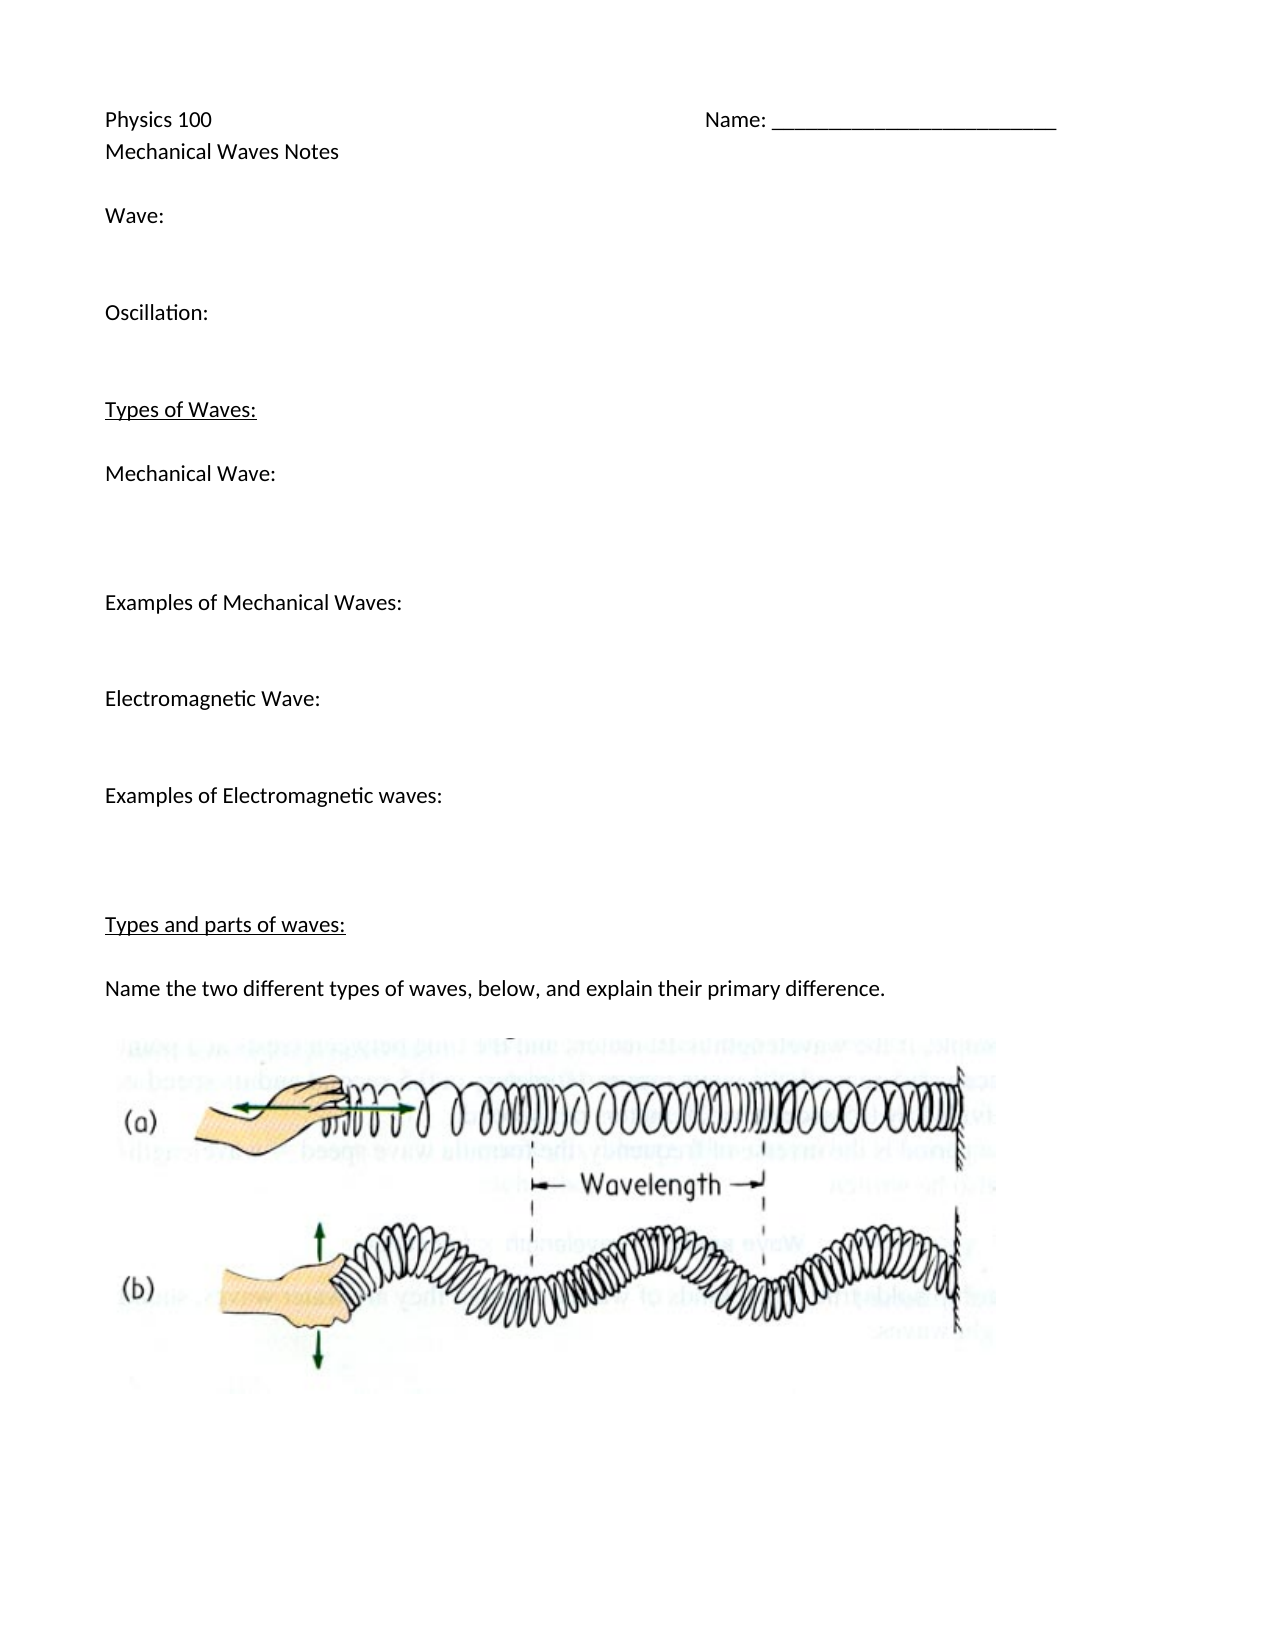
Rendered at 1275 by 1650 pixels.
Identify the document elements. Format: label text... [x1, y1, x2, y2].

text Oscillation: [105, 298, 1170, 326]
text Mechanical Wave: [105, 459, 1170, 487]
text Types of Waves: [105, 395, 1170, 423]
picture [105, 1038, 996, 1394]
text Types and parts of waves: [105, 910, 1170, 938]
text Examples of Mechanical Waves: [105, 588, 1170, 616]
text Examples of Electromagnetic waves: [105, 781, 1170, 809]
text Physics 100 Name: _________________________ [105, 105, 1170, 133]
text Name the two different types of waves, below, and explain their primary difference. [105, 974, 1170, 1002]
text Wave: [105, 202, 1170, 229]
text Electromagnetic Wave: [105, 684, 1170, 712]
text Mechanical Waves Notes [105, 137, 1170, 165]
